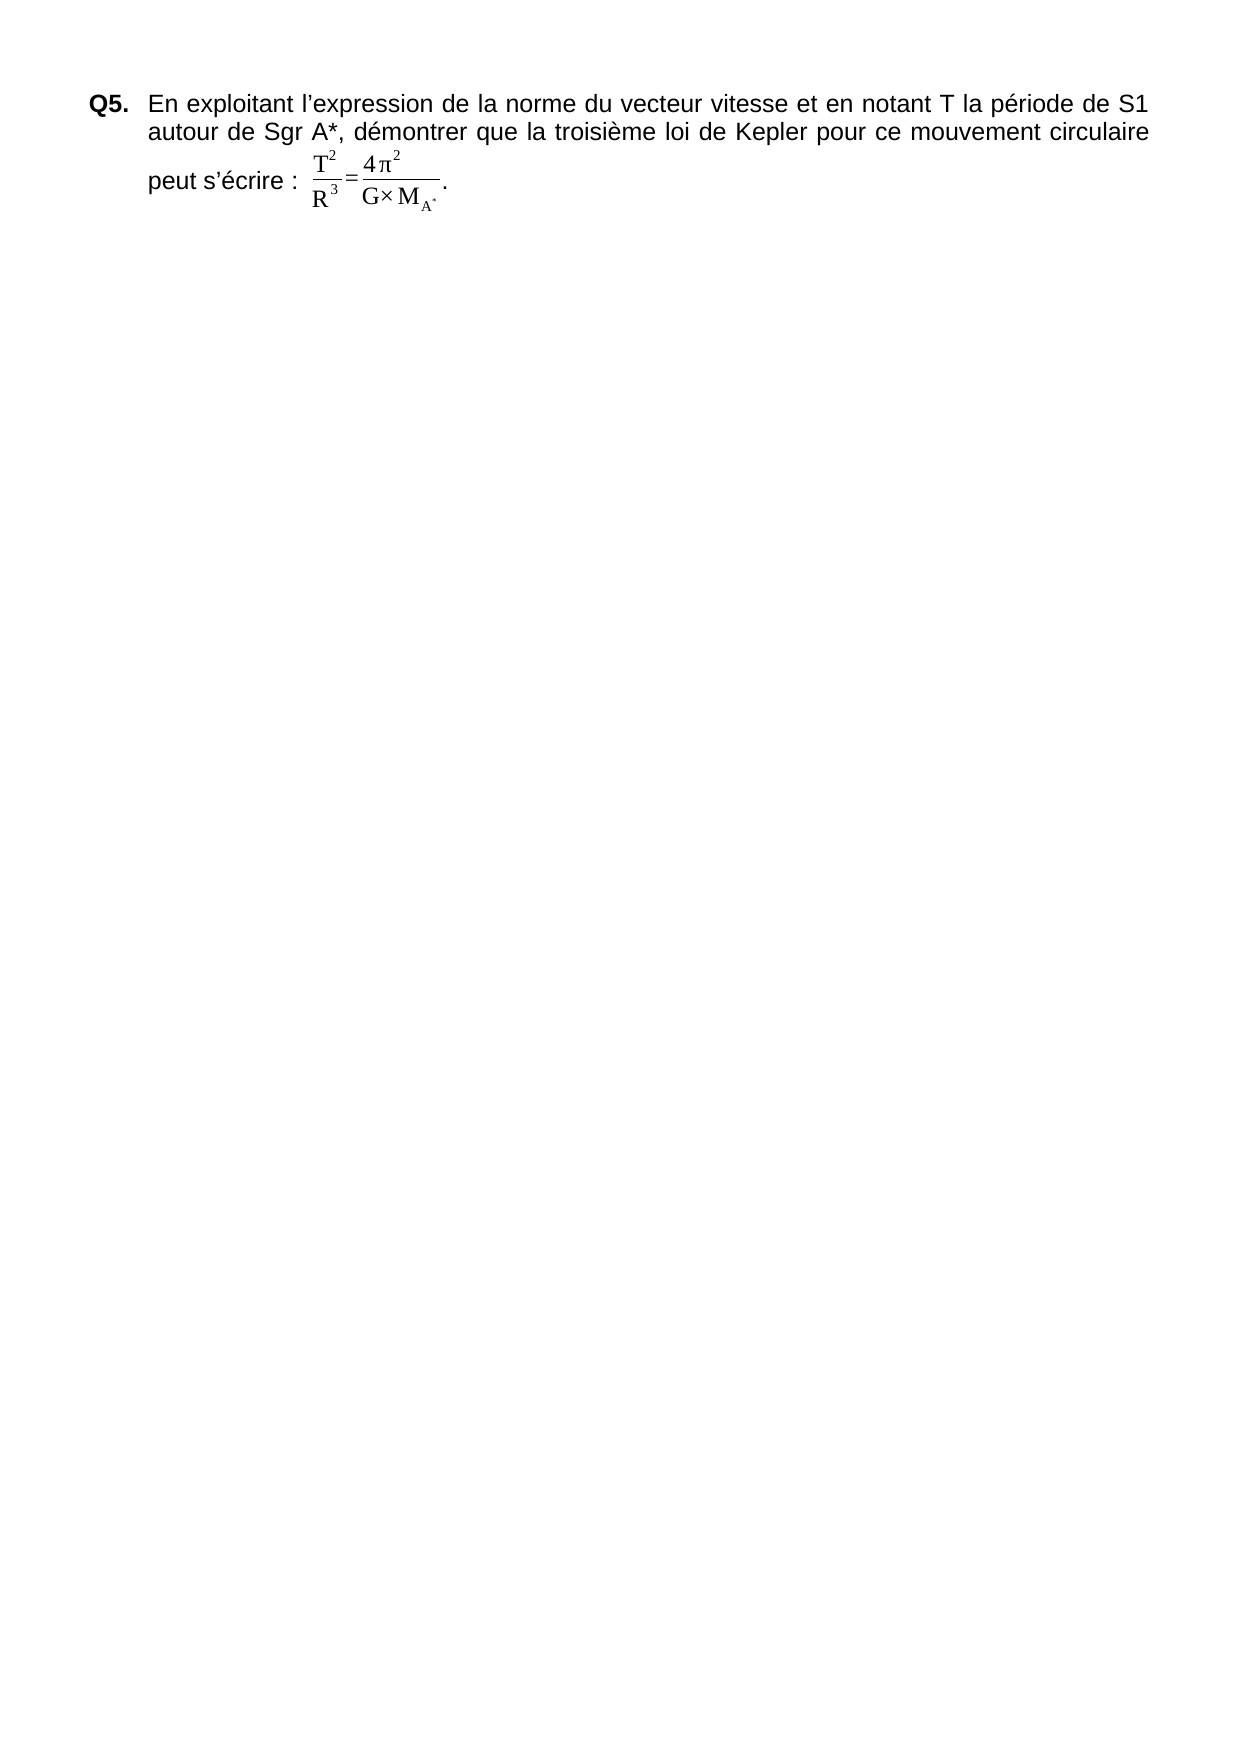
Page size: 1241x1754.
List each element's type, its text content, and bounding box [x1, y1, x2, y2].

text Q5. En exploitant l’expression de la norme du vecteur vitesse et en notant T la période de S1 autour de Sgr A*, démontrer que la troisième loi de Kepler pour ce mouvement circulaire peut s’écrire : . [89, 89, 1152, 214]
